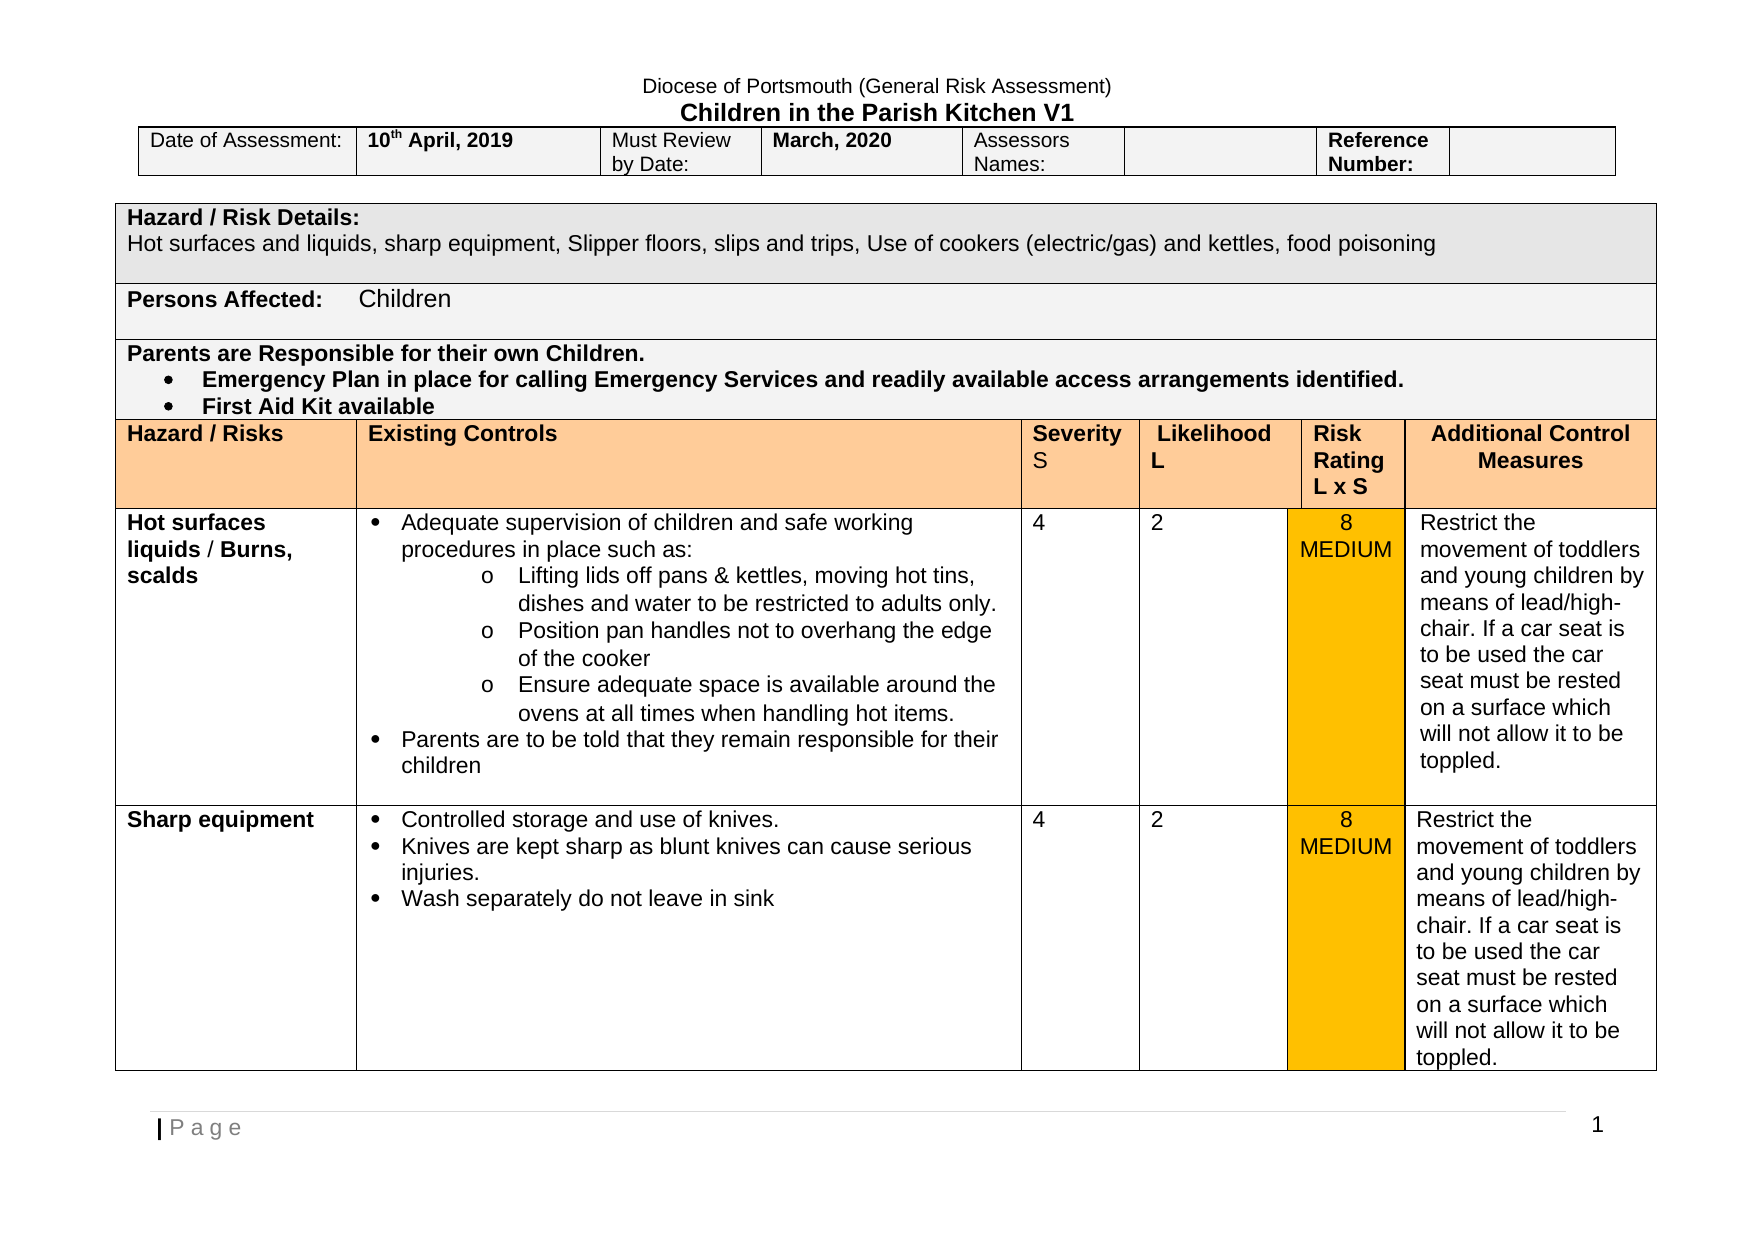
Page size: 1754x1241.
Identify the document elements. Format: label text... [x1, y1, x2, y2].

table_cell Hazard / Risks [116, 420, 356, 508]
table_cell Existing Controls [357, 420, 1021, 508]
table_cell 2 [1140, 509, 1287, 805]
table_cell Persons Affected: Children [116, 284, 1656, 339]
table_cell Likelihood L [1140, 420, 1301, 508]
table_cell Risk Rating L x S [1302, 420, 1404, 508]
table_cell 8 MEDIUM [1288, 509, 1404, 805]
table_cell Restrict the movement of toddlers and young children by means of lead/high-chair. If a car seat is to be used the car seat must be rested on a surface which will not allow it to be toppled. [1406, 509, 1656, 805]
table_cell Additional Control Measures [1406, 420, 1656, 508]
table_cell Restrict the movement of toddlers and young children by means of lead/high-chair. If a car seat is to be used the car seat must be rested on a surface which will not allow it to be toppled. [1406, 806, 1656, 1070]
table_cell Parents are Responsible for their own Children. Emergency Plan in place for calling Emergency Services and readily available access arrangements identified. First Aid Kit available [116, 340, 1656, 419]
table_cell Adequate supervision of children and safe working procedures in place such as: Lifting lids off pans & kettles, moving hot tins, dishes and water to be restricted to adults only. Position pan handles not to overhang the edge of the cooker Ensure adequate space is available around the ovens at all times when handling hot items. Parents are to be told that they remain responsible for their children [357, 509, 1021, 805]
table_cell Hot surfaces liquids / Burns, scalds [116, 509, 356, 805]
table_cell 2 [1140, 806, 1287, 1070]
table_cell Sharp equipment [116, 806, 356, 1070]
table_cell Controlled storage and use of knives. Knives are kept sharp as blunt knives can cause serious injuries. Wash separately do not leave in sink [357, 806, 1021, 1070]
table_header Hazard / Risk Details: Hot surfaces and liquids, sharp equipment, Slipper floors, slips and trips, Use of cookers (electric/gas) and kettles, food poisoning [116, 204, 1656, 283]
table_cell 4 [1022, 806, 1139, 1070]
table_cell 4 [1022, 509, 1139, 805]
table_cell Severity S [1022, 420, 1139, 508]
table_cell 8 MEDIUM [1288, 806, 1404, 1070]
